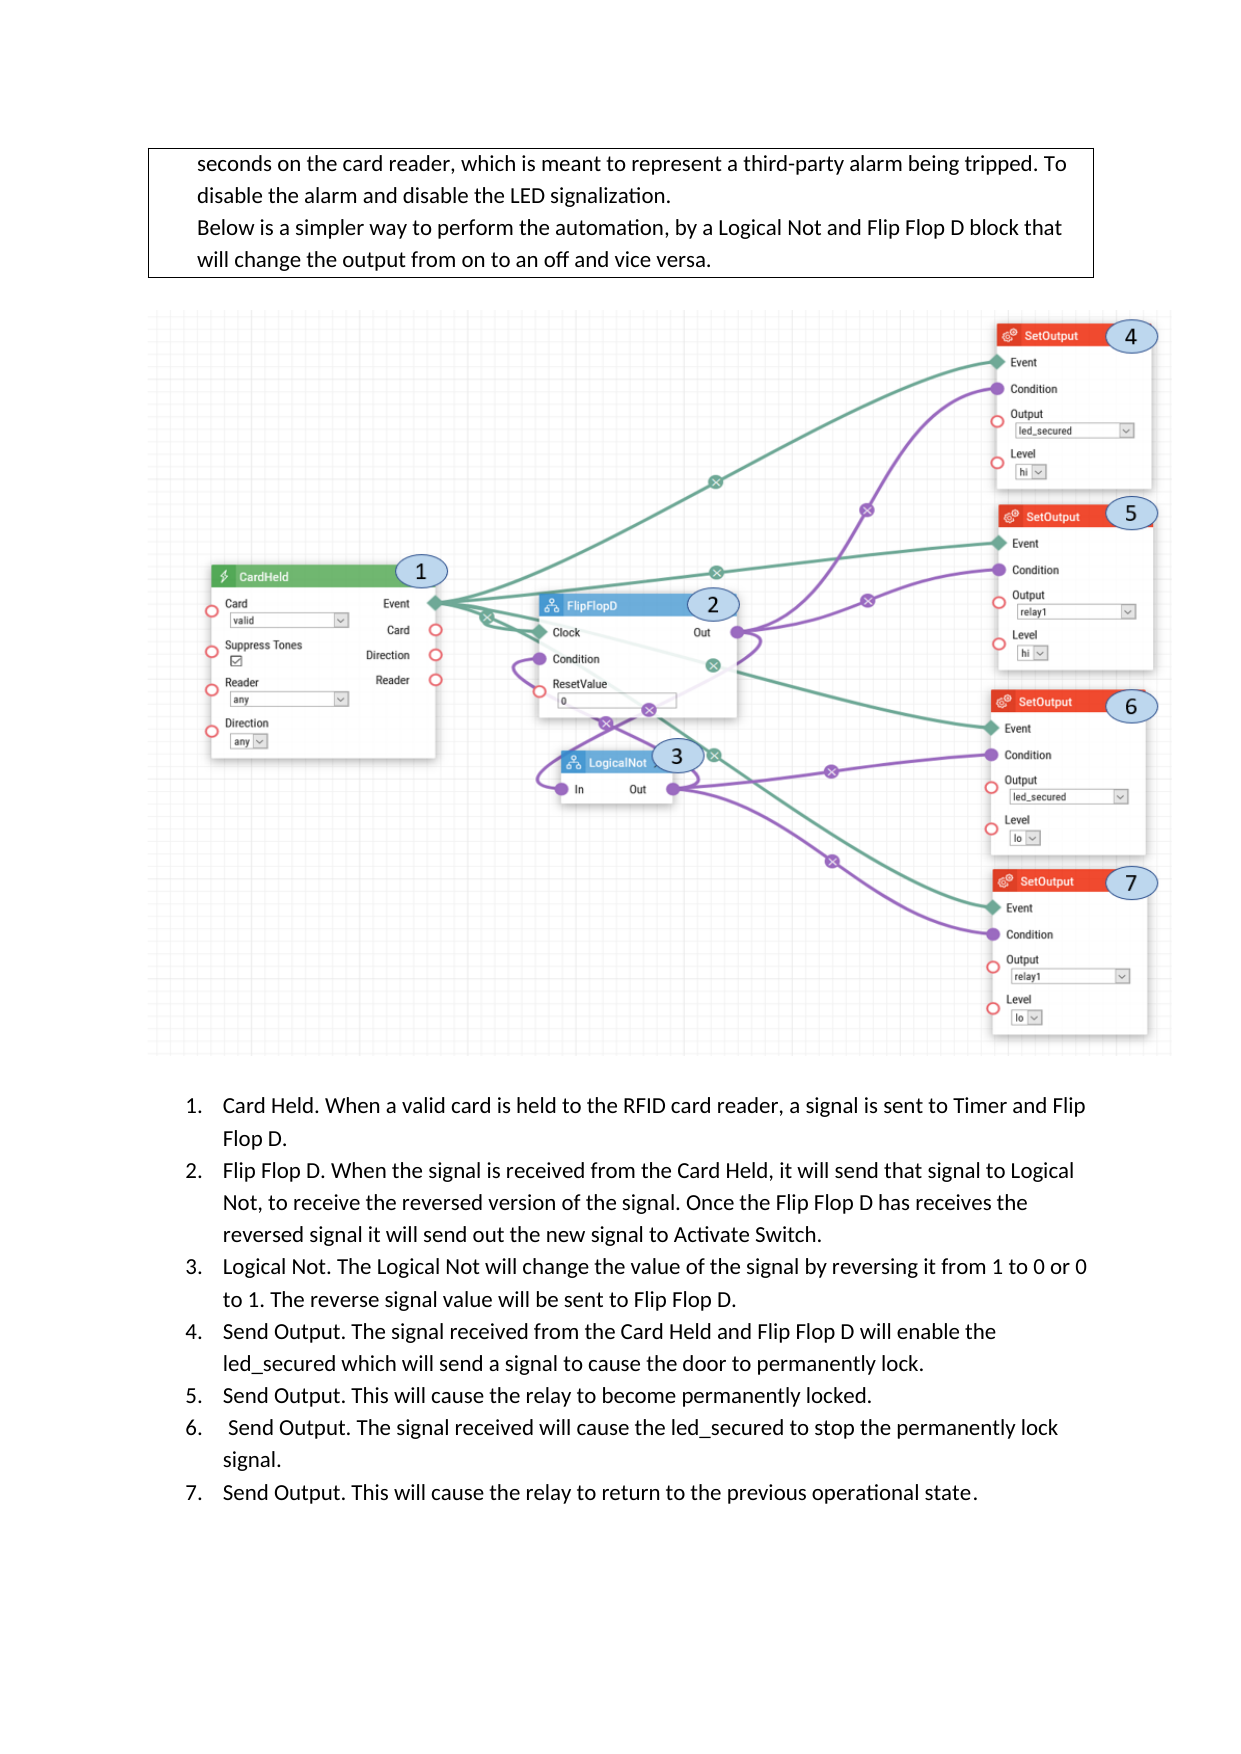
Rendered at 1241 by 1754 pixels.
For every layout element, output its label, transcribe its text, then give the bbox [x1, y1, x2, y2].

list Send Output. The signal received from the Card Held and Flip Flop D will enable the led_secured which will send a signal to cause the door to permanently lock. [185, 1317, 1093, 1377]
picture [147, 310, 1177, 1056]
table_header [149, 149, 1093, 277]
list Flip Flop D. When the signal is received from the Card Held, it will send that signal to Logical Not, to receive the reversed version of the signal. Once the Flip Flop D has receives the reversed signal it will send out the new signal to Activate Switch. [185, 1156, 1093, 1248]
list Send Output. The signal received will cause the led_secured to stop the permanently lock signal. [185, 1413, 1093, 1474]
list Logical Not. The Logical Not will change the value of the signal by reversing it from 1 to 0 or 0 to 1. The reverse signal value will be sent to Flip Flop D. [185, 1252, 1093, 1313]
list Send Output. This will cause the relay to become permanently locked. [185, 1381, 1093, 1409]
list Card Held. When a valid card is held to the RFID card reader, a signal is sent to Timer and Flip Flop D. [185, 1092, 1093, 1152]
list Send Output. This will cause the relay to return to the previous operational state. [185, 1478, 1093, 1506]
